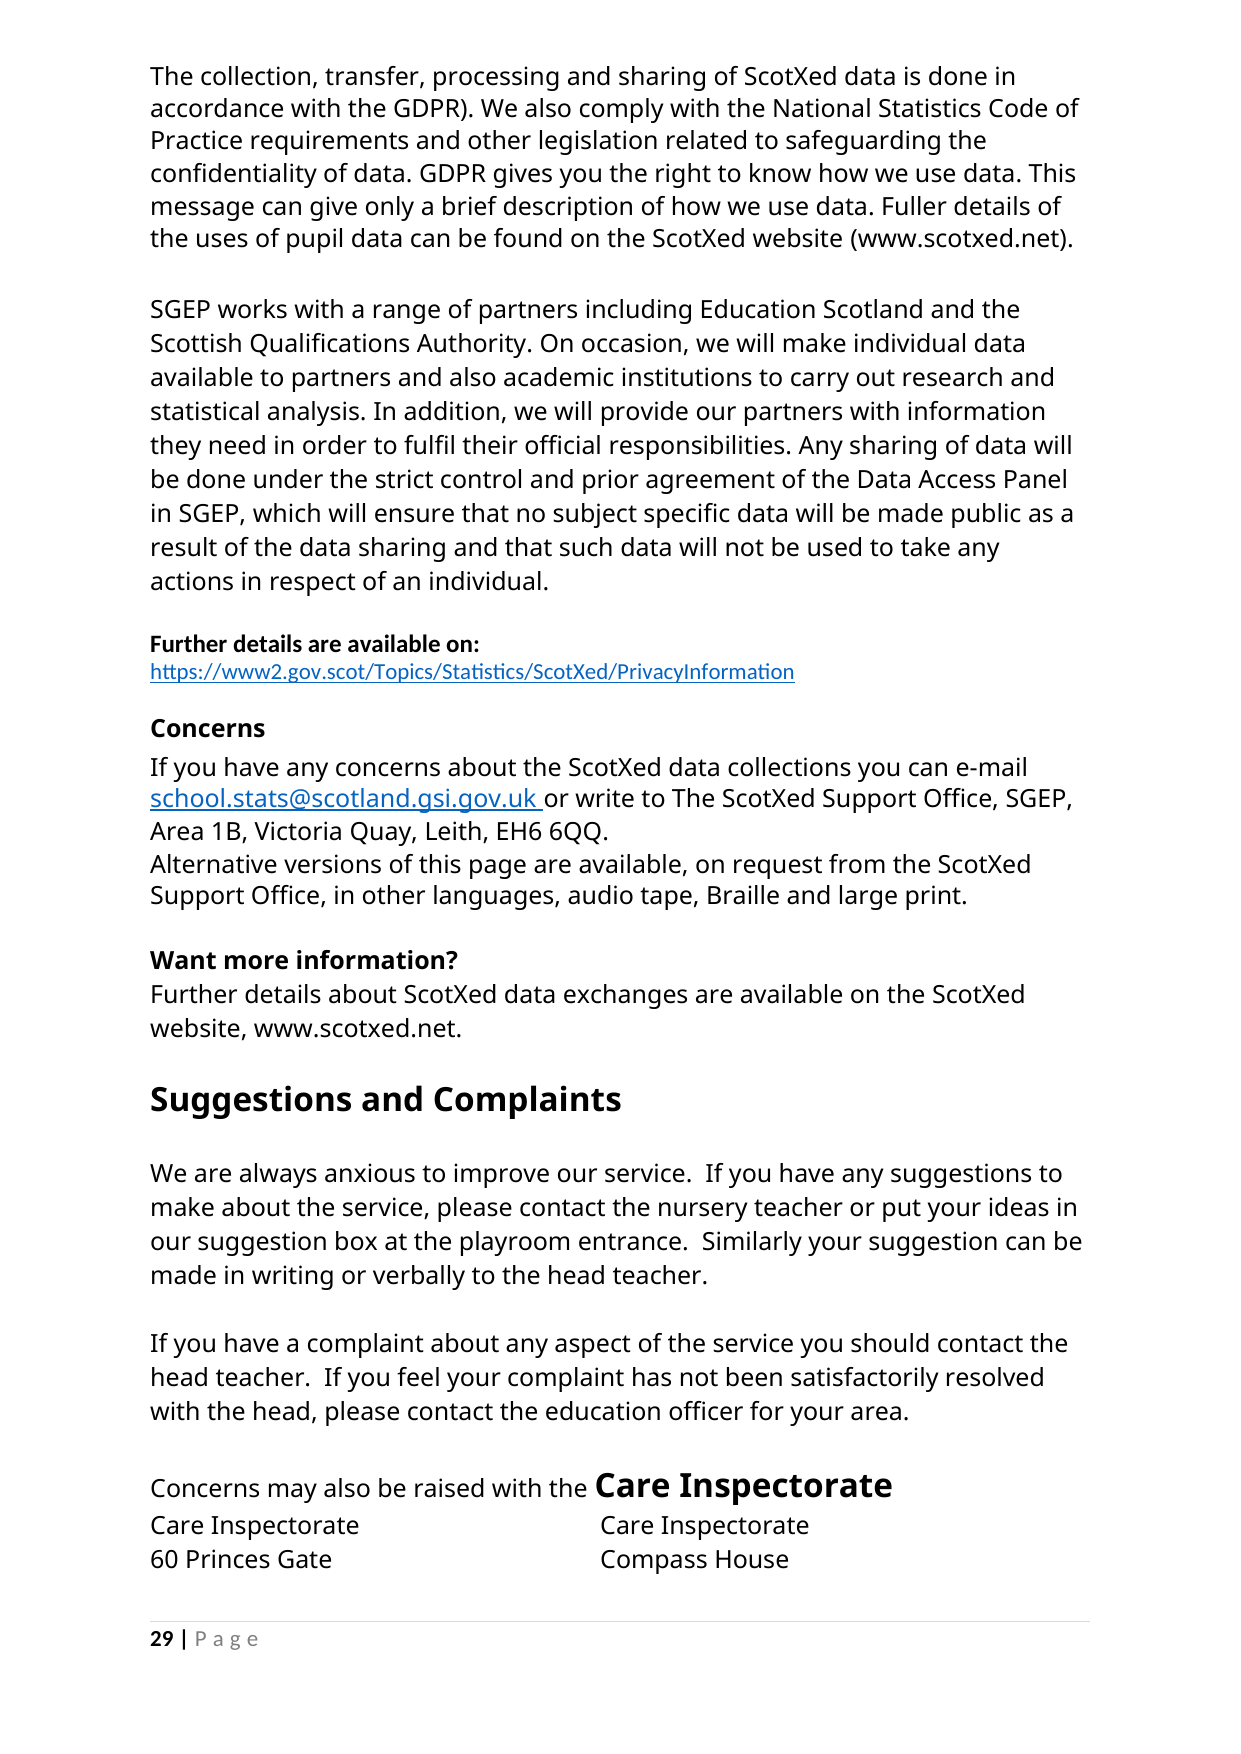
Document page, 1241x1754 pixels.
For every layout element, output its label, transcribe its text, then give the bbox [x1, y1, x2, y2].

text Concerns [150, 711, 1090, 744]
text If you have a complaint about any aspect of the service you should contact the head teacher. If you feel your complaint has not been satisfactorily resolved with the head, please contact the education officer for your area. [150, 1326, 1090, 1428]
text Alternative versions of this page are available, on request from the ScotXed Support Office, in other languages, audio tape, Braille and large print. [150, 847, 1086, 912]
text We are always anxious to improve our service. If you have any suggestions to make about the service, please contact the nursery teacher or put your ideas in our suggestion box at the playroom entrance. Similarly your suggestion can be made in writing or verbally to the head teacher. [150, 1156, 1090, 1292]
text https://www2.gov.scot/Topics/Statistics/ScotXed/PrivacyInformation [150, 658, 1078, 685]
text Concerns may also be raised with the Care Inspectorate [150, 1462, 1090, 1507]
text Further details are available on: [150, 628, 1078, 658]
text Want more information? [150, 942, 1090, 976]
text SGEP works with a range of partners including Education Scotland and the Scottish Qualifications Authority. On occasion, we will make individual data available to partners and also academic institutions to carry out research and statistical analysis. In addition, we will provide our partners with information they need in order to fulfil their official responsibilities. Any sharing of data will be done under the strict control and prior agreement of the Data Access Panel in SGEP, which will ensure that no subject specific data will be made public as a result of the data sharing and that such data will not be used to take any actions in respect of an individual. [150, 291, 1090, 598]
text Suggestions and Complaints [150, 1076, 1090, 1121]
text The collection, transfer, processing and sharing of ScotXed data is done in accordance with the GDPR). We also comply with the National Statistics Code of Practice requirements and other legislation related to safeguarding the confidentiality of data. GDPR gives you the right to know how we use data. This message can give only a brief description of how we use data. Fuller details of the uses of pupil data can be found on the ScotXed website (www.scotxed.net). [150, 59, 1082, 255]
text If you have any concerns about the ScotXed data collections you can e-mail school.stats@scotland.gsi.gov.uk or write to The ScotXed Support Office, SGEP, Area 1B, Victoria Quay, Leith, EH6 6QQ. [150, 750, 1086, 847]
text 60 Princes Gate Compass House [150, 1542, 1090, 1576]
text Care Inspectorate Care Inspectorate [150, 1507, 1090, 1542]
text Further details about ScotXed data exchanges are available on the ScotXed website, www.scotxed.net. [150, 977, 1090, 1045]
